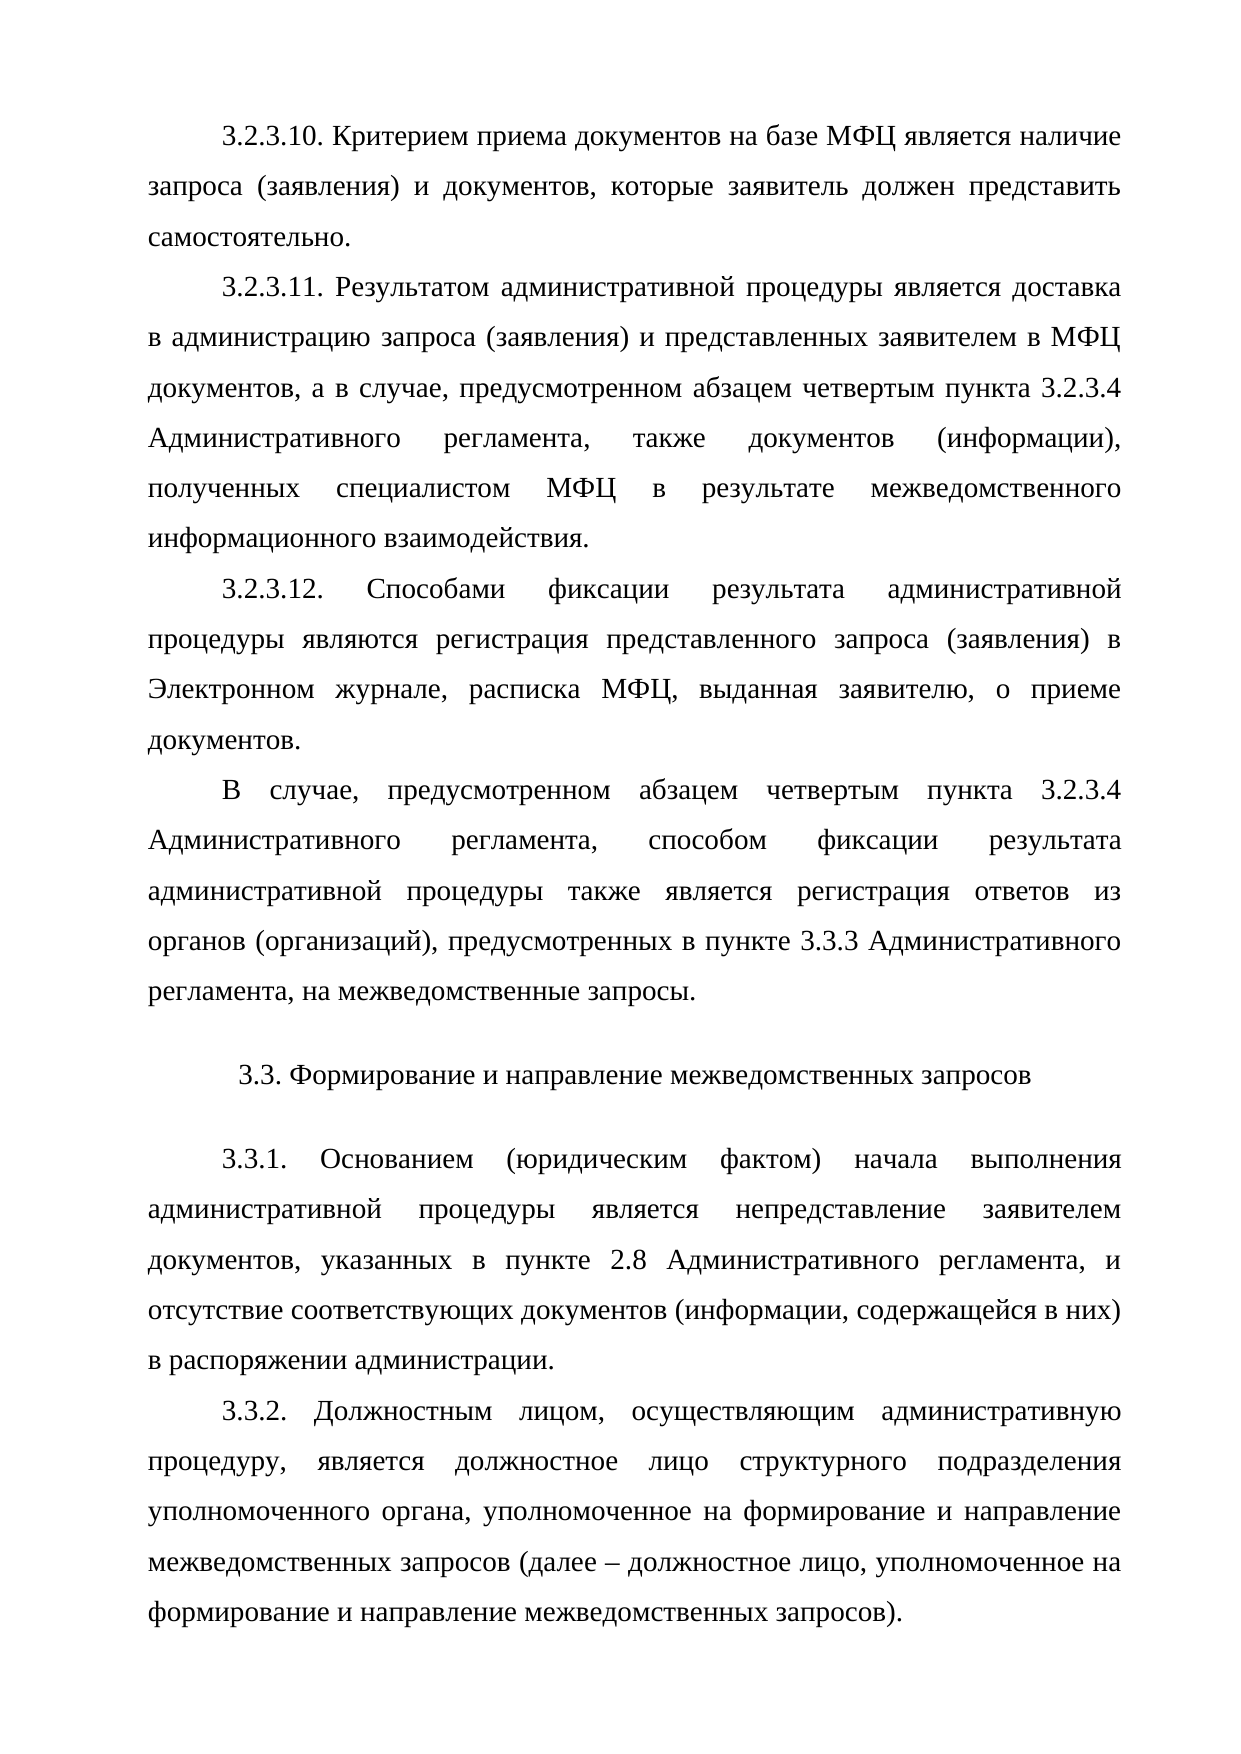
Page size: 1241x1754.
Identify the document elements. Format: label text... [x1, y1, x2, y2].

text 3.2.3.12. Способами фиксации результата административной процедуры являются регистрация представленного запроса (заявления) в Электронном журнале, расписка МФЦ, выданная заявителю, о приеме документов. [148, 571, 1122, 755]
text 3.3. Формирование и направление межведомственных запросов [148, 1057, 1122, 1091]
text 3.2.3.11. Результатом административной процедуры является доставка в администрацию запроса (заявления) и представленных заявителем в МФЦ документов, а в случае, предусмотренном абзацем четвертым пункта 3.2.3.4 Административного регламента, также документов (информации), полученных специалистом МФЦ в результате межведомственного информационного взаимодействия. [148, 269, 1122, 554]
text 3.3.1. Основанием (юридическим фактом) начала выполнения административной процедуры является непредставление заявителем документов, указанных в пункте 2.8 Административного регламента, и отсутствие соответствующих документов (информации, содержащейся в них) в распоряжении администрации. [148, 1141, 1122, 1376]
text В случае, предусмотренном абзацем четвертым пункта 3.2.3.4 Административного регламента, способом фиксации результата административной процедуры также является регистрация ответов из органов (организаций), предусмотренных в пункте 3.3.3 Административного регламента, на межведомственные запросы. [148, 772, 1122, 1007]
text 3.2.3.10. Критерием приема документов на базе МФЦ является наличие запроса (заявления) и документов, которые заявитель должен представить самостоятельно. [148, 118, 1122, 252]
text 3.3.2. Должностным лицом, осуществляющим административную процедуру, является должностное лицо структурного подразделения уполномоченного органа, уполномоченное на формирование и направление межведомственных запросов (далее – должностное лицо, уполномоченное на формирование и направление межведомственных запросов). [148, 1393, 1122, 1627]
